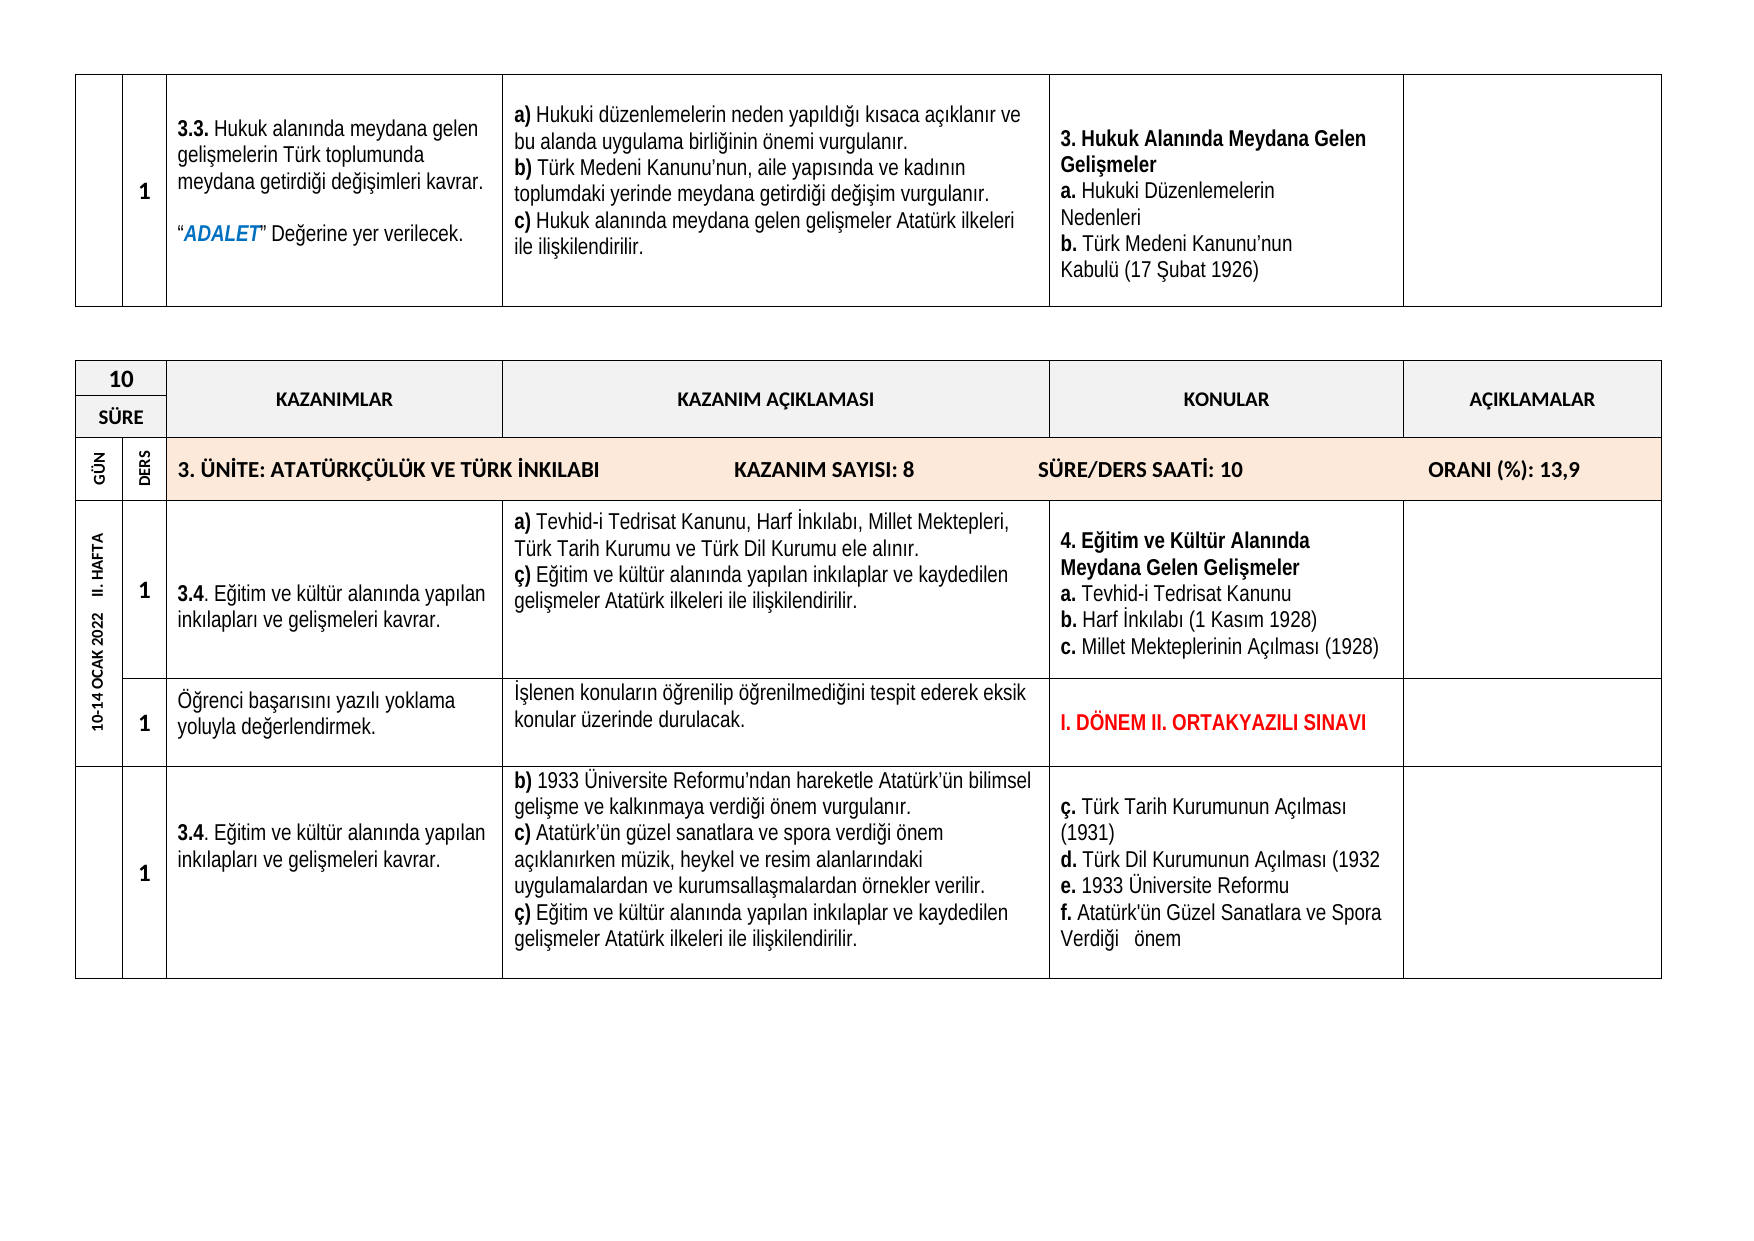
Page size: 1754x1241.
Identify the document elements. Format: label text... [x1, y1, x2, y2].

table_header 10 [76, 361, 166, 395]
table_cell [76, 75, 122, 306]
table_cell 3.4. Eğitim ve kültür alanında yapılan inkılapları ve gelişmeleri kavrar. [167, 767, 502, 977]
table_cell 3. ÜNİTE: ATATÜRKÇÜLÜK VE TÜRK İNKILABI KAZANIM SAYISI: 8 SÜRE/DERS SAATİ: 10 ORANI (%): 13,9 [167, 438, 1661, 500]
table_cell [1404, 679, 1661, 766]
table_cell a) Tevhid-i Tedrisat Kanunu, Harf İnkılabı, Millet Mektepleri, Türk Tarih Kurumu ve Türk Dil Kurumu ele alınır. ç) Eğitim ve kültür alanında yapılan inkılaplar ve kaydedilen gelişmeler Atatürk ilkeleri ile ilişkilendirilir. [503, 501, 1049, 678]
table_cell İşlenen konuların öğrenilip öğrenilmediğini tespit ederek eksik konular üzerinde durulacak. [503, 679, 1049, 766]
table_cell 3. Hukuk Alanında Meydana Gelen Gelişmeler a. Hukuki Düzenlemelerin Nedenleri b. Türk Medeni Kanunu’nun Kabulü (17 Şubat 1926) [1050, 75, 1403, 306]
table_cell [1404, 501, 1661, 678]
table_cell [76, 767, 122, 977]
table_header AÇIKLAMALAR [1404, 361, 1661, 437]
table_header KAZANIMLAR [167, 361, 502, 437]
table_cell 1 [123, 501, 166, 678]
table_cell [1404, 767, 1661, 977]
table_cell 3.3. Hukuk alanında meydana gelen gelişmelerin Türk toplumunda meydana getirdiği değişimleri kavrar. “ADALET” Değerine yer verilecek. [167, 75, 502, 306]
table_cell ç. Türk Tarih Kurumunun Açılması (1931) d. Türk Dil Kurumunun Açılması (1932 e. 1933 Üniversite Reformu f. Atatürk'ün Güzel Sanatlara ve Spora Verdiği önem [1050, 767, 1403, 977]
table_cell I. DÖNEM II. ORTAKYAZILI SINAVI [1050, 679, 1403, 766]
table_cell 1 [123, 767, 166, 977]
table_cell a) Hukuki düzenlemelerin neden yapıldığı kısaca açıklanır ve bu alanda uygulama birliğinin önemi vurgulanır. b) Türk Medeni Kanunu’nun, aile yapısında ve kadının toplumdaki yerinde meydana getirdiği değişim vurgulanır. c) Hukuk alanında meydana gelen gelişmeler Atatürk ilkeleri ile ilişkilendirilir. [503, 75, 1049, 306]
table_cell [1404, 75, 1661, 306]
table_cell DERS [123, 438, 166, 500]
table_cell Öğrenci başarısını yazılı yoklama yoluyla değerlendirmek. [167, 679, 502, 766]
table_cell 3.4. Eğitim ve kültür alanında yapılan inkılapları ve gelişmeleri kavrar. [167, 501, 502, 678]
table_cell SÜRE [76, 396, 166, 437]
table_cell b) 1933 Üniversite Reformu’ndan hareketle Atatürk’ün bilimsel gelişme ve kalkınmaya verdiği önem vurgulanır. c) Atatürk’ün güzel sanatlara ve spora verdiği önem açıklanırken müzik, heykel ve resim alanlarındaki uygulamalardan ve kurumsallaşmalardan örnekler verilir. ç) Eğitim ve kültür alanında yapılan inkılaplar ve kaydedilen gelişmeler Atatürk ilkeleri ile ilişkilendirilir. [503, 767, 1049, 977]
table_header KONULAR [1050, 361, 1403, 437]
table_cell 1 [123, 75, 166, 306]
table_cell 4. Eğitim ve Kültür Alanında Meydana Gelen Gelişmeler a. Tevhid-i Tedrisat Kanunu b. Harf İnkılabı (1 Kasım 1928) c. Millet Mekteplerinin Açılması (1928) [1050, 501, 1403, 678]
table_cell 10-14 OCAK 2022 II. HAFTA [76, 501, 122, 766]
table_cell GÜN [76, 438, 122, 500]
table_header KAZANIM AÇIKLAMASI [503, 361, 1049, 437]
table_cell 1 [123, 679, 166, 766]
